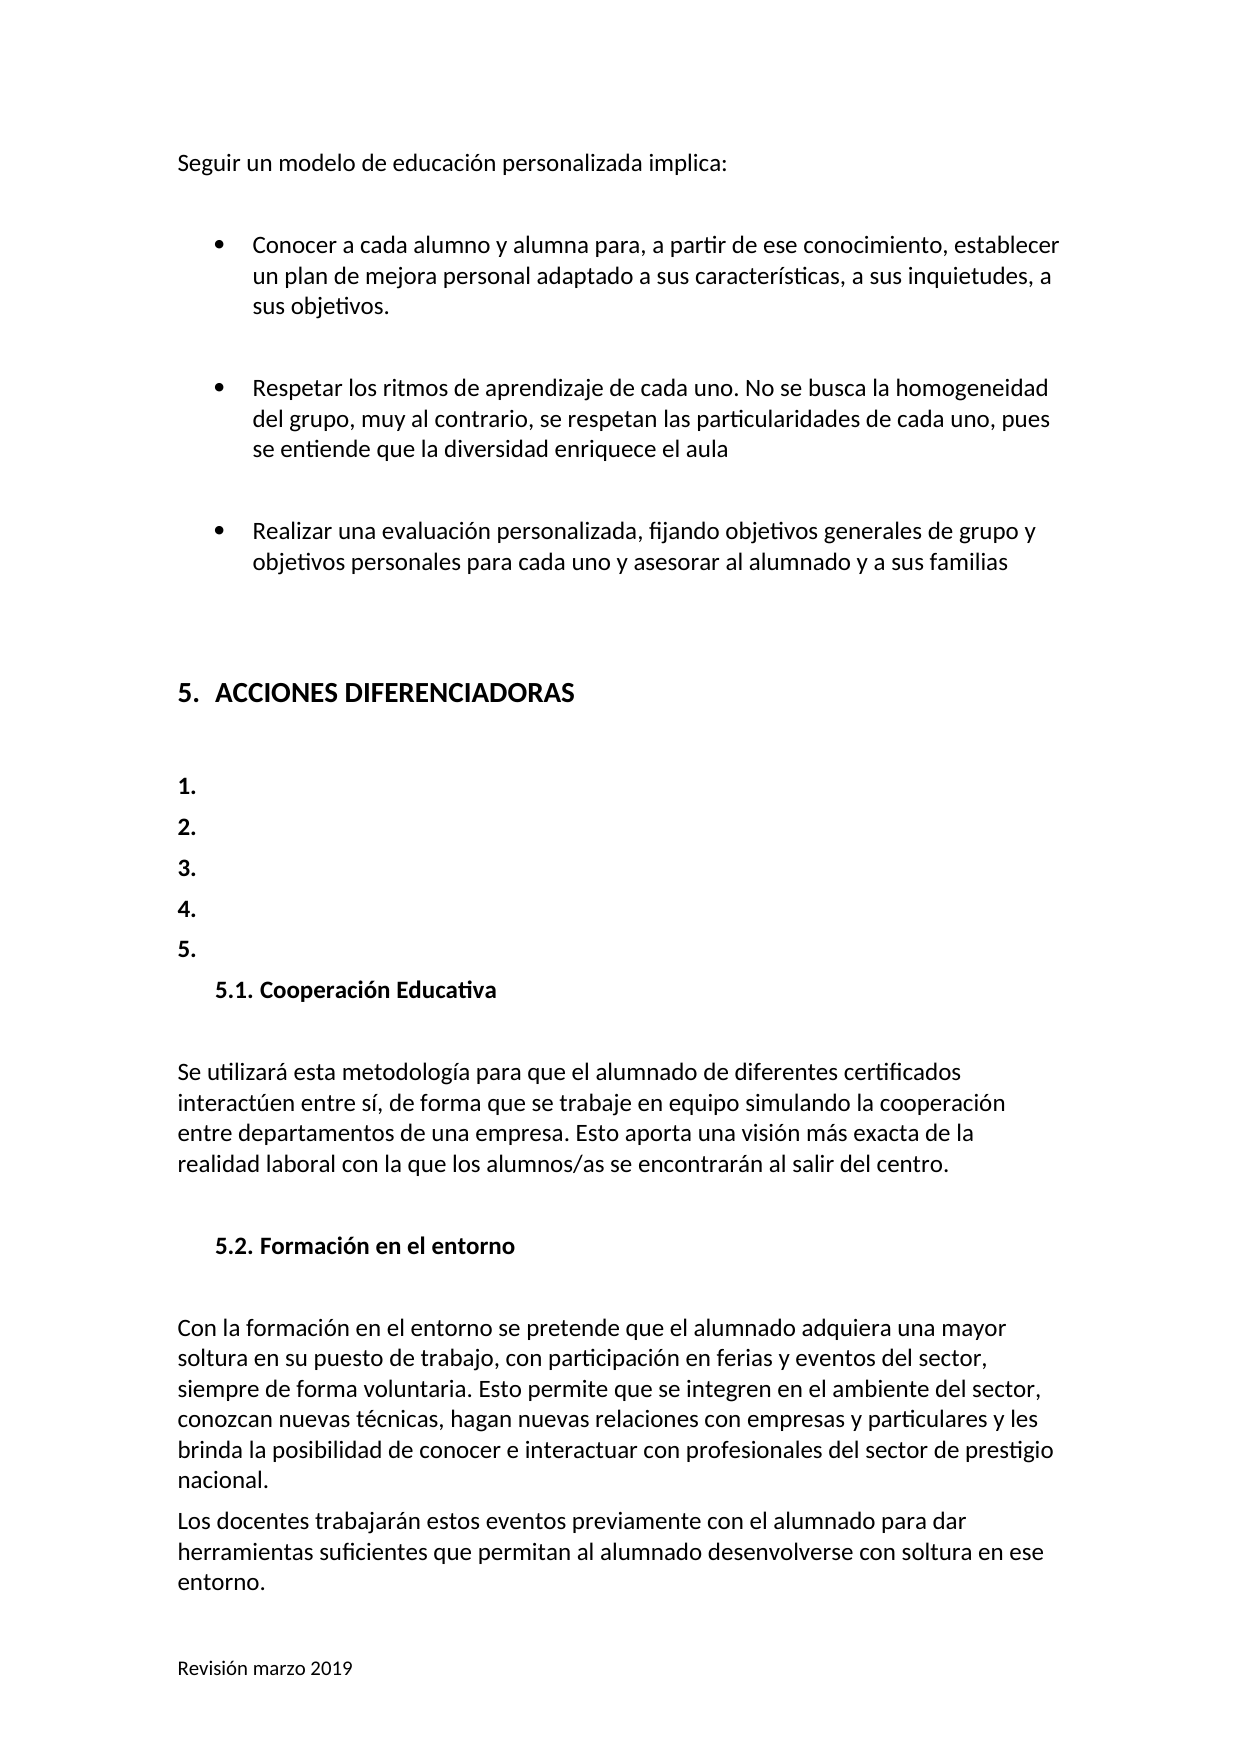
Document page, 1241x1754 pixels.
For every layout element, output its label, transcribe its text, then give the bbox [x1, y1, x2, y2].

text Con la formación en el entorno se pretende que el alumnado adquiera una mayor soltura en su puesto de trabajo, con participación en ferias y eventos del sector, siempre de forma voluntaria. Esto permite que se integren en el ambiente del sector, conozcan nuevas técnicas, hagan nuevas relaciones con empresas y particulares y les brinda la posibilidad de conocer e interactuar con profesionales del sector de prestigio nacional. [177, 1312, 1063, 1495]
list Formación en el entorno [215, 1230, 1063, 1260]
text Los docentes trabajarán estos eventos previamente con el alumnado para dar herramientas suficientes que permitan al alumnado desenvolverse con soltura en ese entorno. [177, 1505, 1063, 1597]
text Se utilizará esta metodología para que el alumnado de diferentes certificados interactúen entre sí, de forma que se trabaje en equipo simulando la cooperación entre departamentos de una empresa. Esto aporta una visión más exacta de la realidad laboral con la que los alumnos/as se encontrarán al salir del centro. [177, 1056, 1063, 1178]
list Realizar una evaluación personalizada, fijando objetivos generales de grupo y objetivos personales para cada uno y asesorar al alumnado y a sus familias [215, 515, 1063, 576]
list Cooperación Educativa [215, 974, 1063, 1005]
list ACCIONES DIFERENCIADORAS [177, 674, 1063, 709]
text Seguir un modelo de educación personalizada implica: [177, 148, 1063, 178]
list Conocer a cada alumno y alumna para, a partir de ese conocimiento, establecer un plan de mejora personal adaptado a sus características, a sus inquietudes, a sus objetivos. [215, 229, 1063, 321]
list Respetar los ritmos de aprendizaje de cada uno. No se busca la homogeneidad del grupo, muy al contrario, se respetan las particularidades de cada uno, pues se entiende que la diversidad enriquece el aula [215, 372, 1063, 464]
